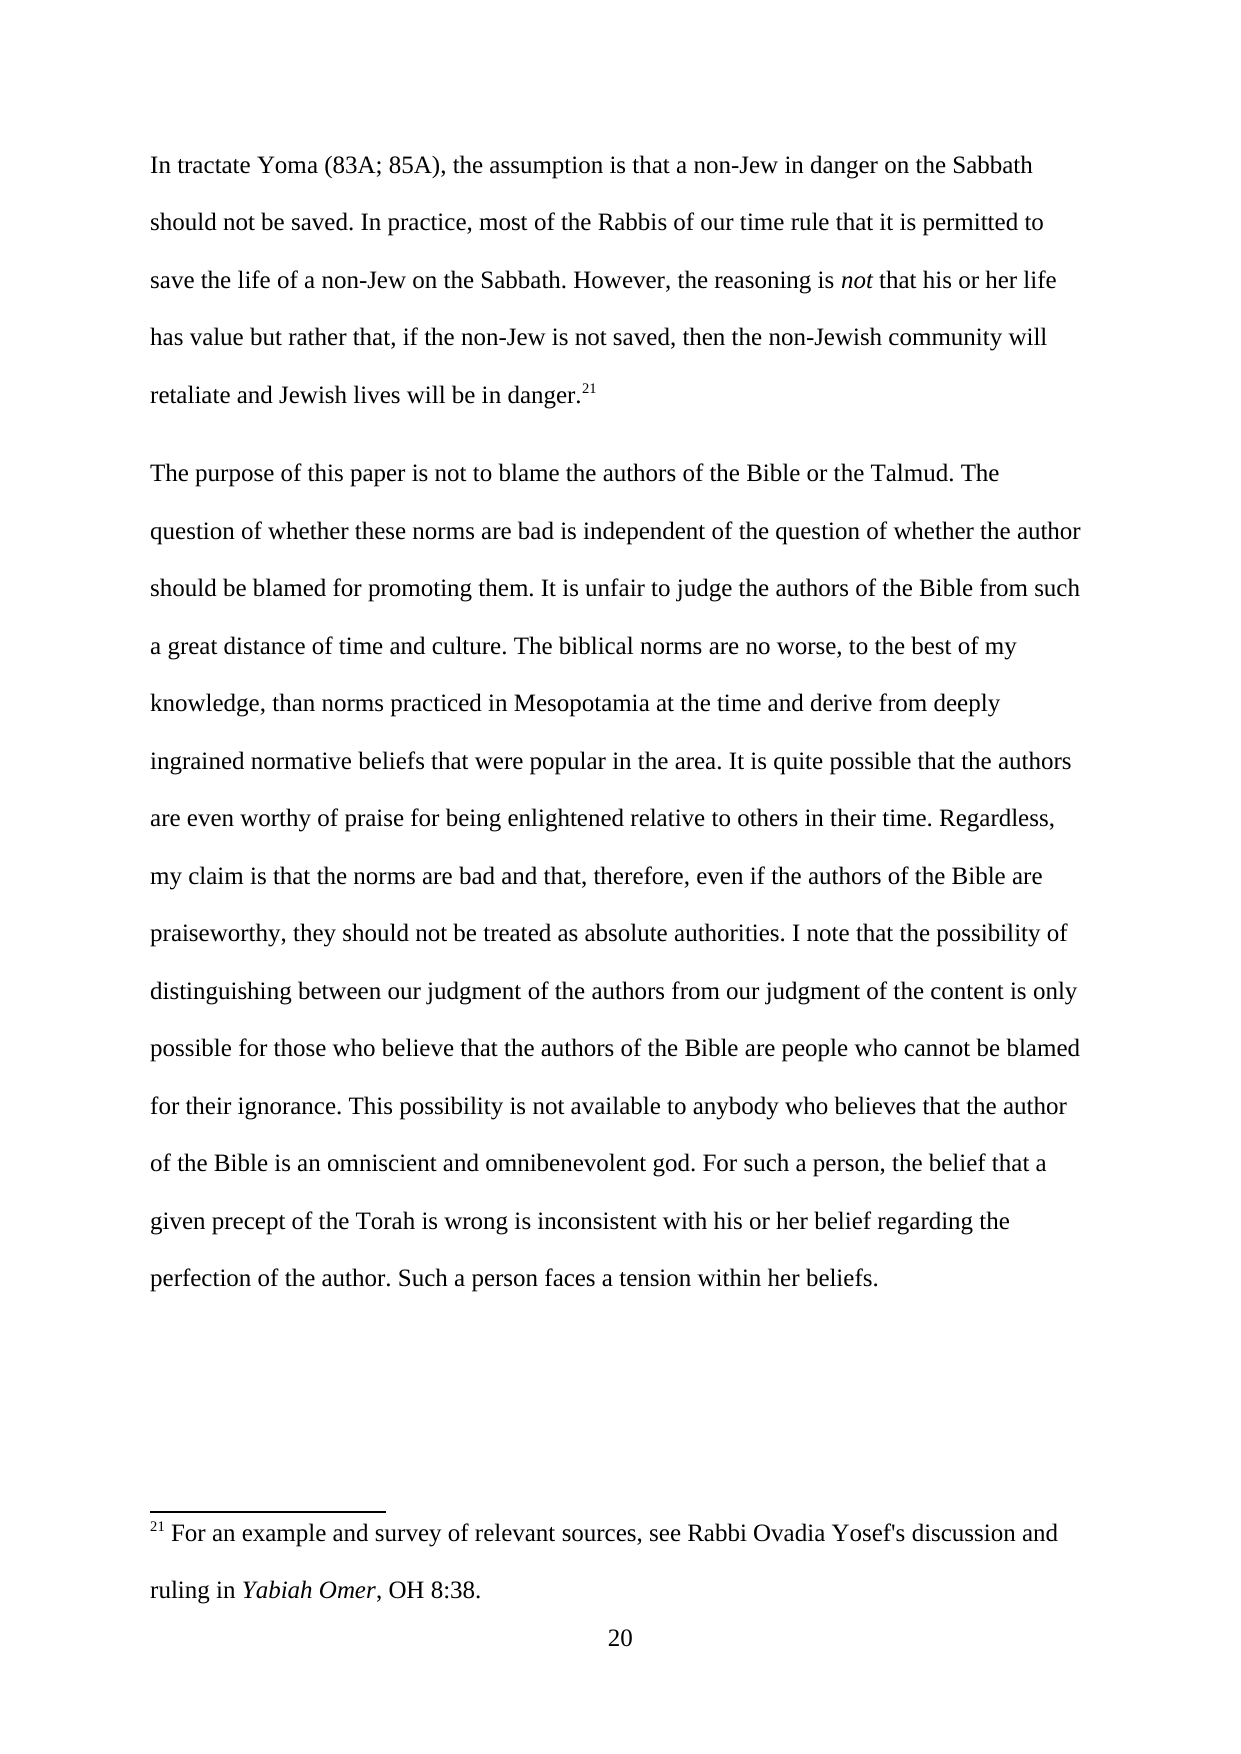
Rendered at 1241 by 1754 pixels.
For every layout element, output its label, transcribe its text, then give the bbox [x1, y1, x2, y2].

text The purpose of this paper is not to blame the authors of the Bible or the Talmud. The question of whether these norms are bad is independent of the question of whether the author should be blamed for promoting them. It is unfair to judge the authors of the Bible from such a great distance of time and culture. The biblical norms are no worse, to the best of my knowledge, than norms practiced in Mesopotamia at the time and derive from deeply ingrained normative beliefs that were popular in the area. It is quite possible that the authors are even worthy of praise for being enlightened relative to others in their time. Regardless, my claim is that the norms are bad and that, therefore, even if the authors of the Bible are praiseworthy, they should not be treated as absolute authorities. I note that the possibility of distinguishing between our judgment of the authors from our judgment of the content is only possible for those who believe that the authors of the Bible are people who cannot be blamed for their ignorance. This possibility is not available to anybody who believes that the author of the Bible is an omniscient and omnibenevolent god. For such a person, the belief that a given precept of the Torah is wrong is inconsistent with his or her belief regarding the perfection of the author. Such a person faces a tension within her beliefs. [150, 458, 1090, 1292]
text In tractate Yoma (83A; 85A), the assumption is that a non-Jew in danger on the Sabbath should not be saved. In practice, most of the Rabbis of our time rule that it is permitted to save the life of a non-Jew on the Sabbath. However, the reasoning is not that his or her life has value but rather that, if the non-Jew is not saved, then the non-Jewish community will retaliate and Jewish lives will be in danger. [150, 150, 1090, 409]
